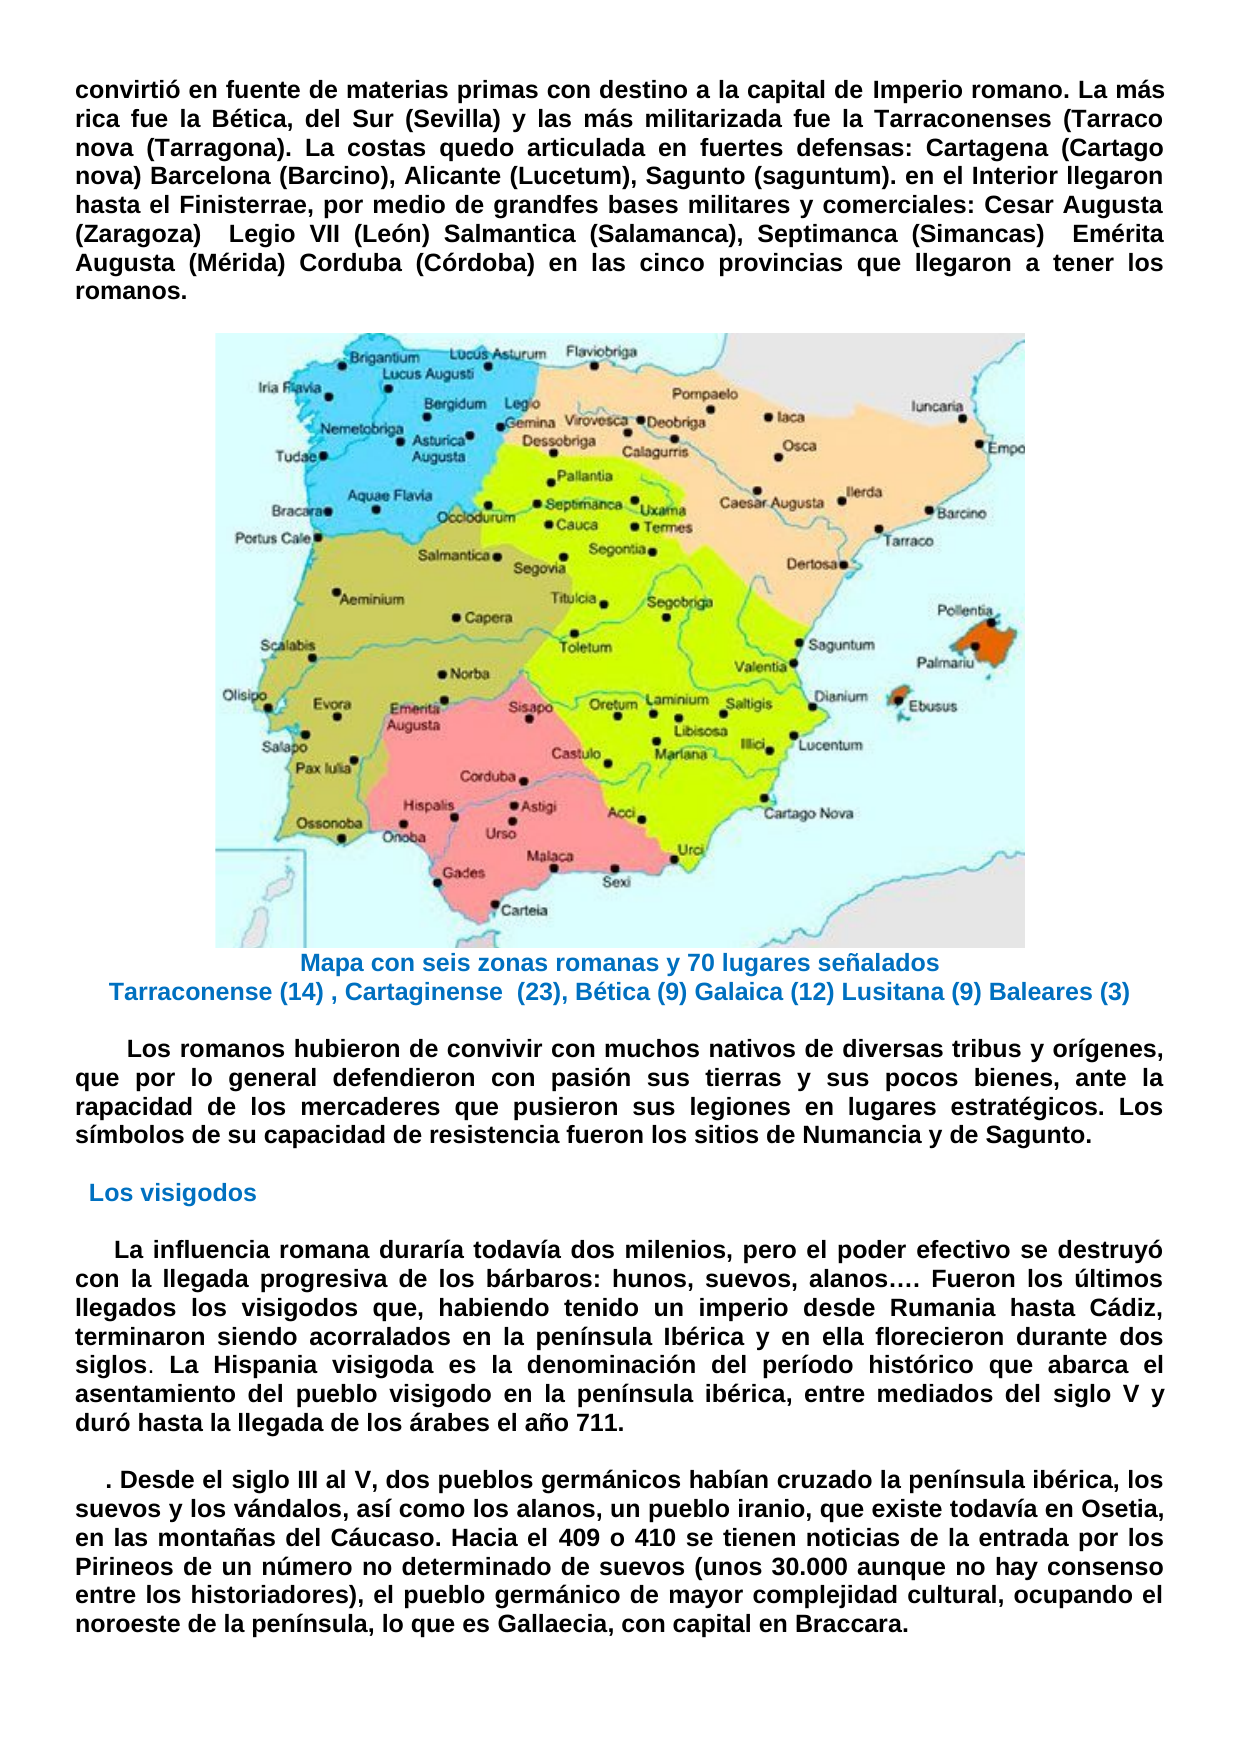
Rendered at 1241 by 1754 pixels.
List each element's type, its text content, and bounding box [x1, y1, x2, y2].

text Los romanos hubieron de convivir con muchos nativos de diversas tribus y orígenes, que por lo general defendieron con pasión sus tierras y sus pocos bienes, ante la rapacidad de los mercaderes que pusieron sus legiones en lugares estratégicos. Los símbolos de su capacidad de resistencia fueron los sitios de Numancia y de Sagunto. [75, 1034, 1165, 1149]
text Mapa con seis zonas romanas y 70 lugares señalados [75, 948, 1165, 977]
picture [215, 333, 1025, 948]
text La influencia romana duraría todavía dos milenios, pero el poder efectivo se destruyó con la llegada progresiva de los bárbaros: hunos, suevos, alanos…. Fueron los últimos llegados los visigodos que, habiendo tenido un imperio desde Rumania hasta Cádiz, terminaron siendo acorralados en la península Ibérica y en ella florecieron durante dos siglos. La Hispania visigoda es la denominación del período histórico que abarca el asentamiento del pueblo visigodo en la península ibérica, entre mediados del siglo V y duró hasta la llegada de los árabes el año 711. [75, 1235, 1165, 1437]
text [75, 75, 1165, 305]
text Tarraconense (14) , Cartaginense (23), Bética (9) Galaica (12) Lusitana (9) Baleares (3) [75, 977, 1165, 1005]
text Los visigodos [75, 1178, 1165, 1207]
text . Desde el siglo III al V, dos pueblos germánicos habían cruzado la península ibérica, los suevos y los vándalos, así como los alanos, un pueblo iranio, que existe todavía en Osetia, en las montañas del Cáucaso. Hacia el 409 o 410 se tienen noticias de la entrada por los Pirineos de un número no determinado de suevos (unos 30.000 aunque no hay consenso entre los historiadores), el pueblo germánico de mayor complejidad cultural, ocupando el noroeste de la península, lo que es Gallaecia, con capital en Braccara. [75, 1465, 1165, 1638]
